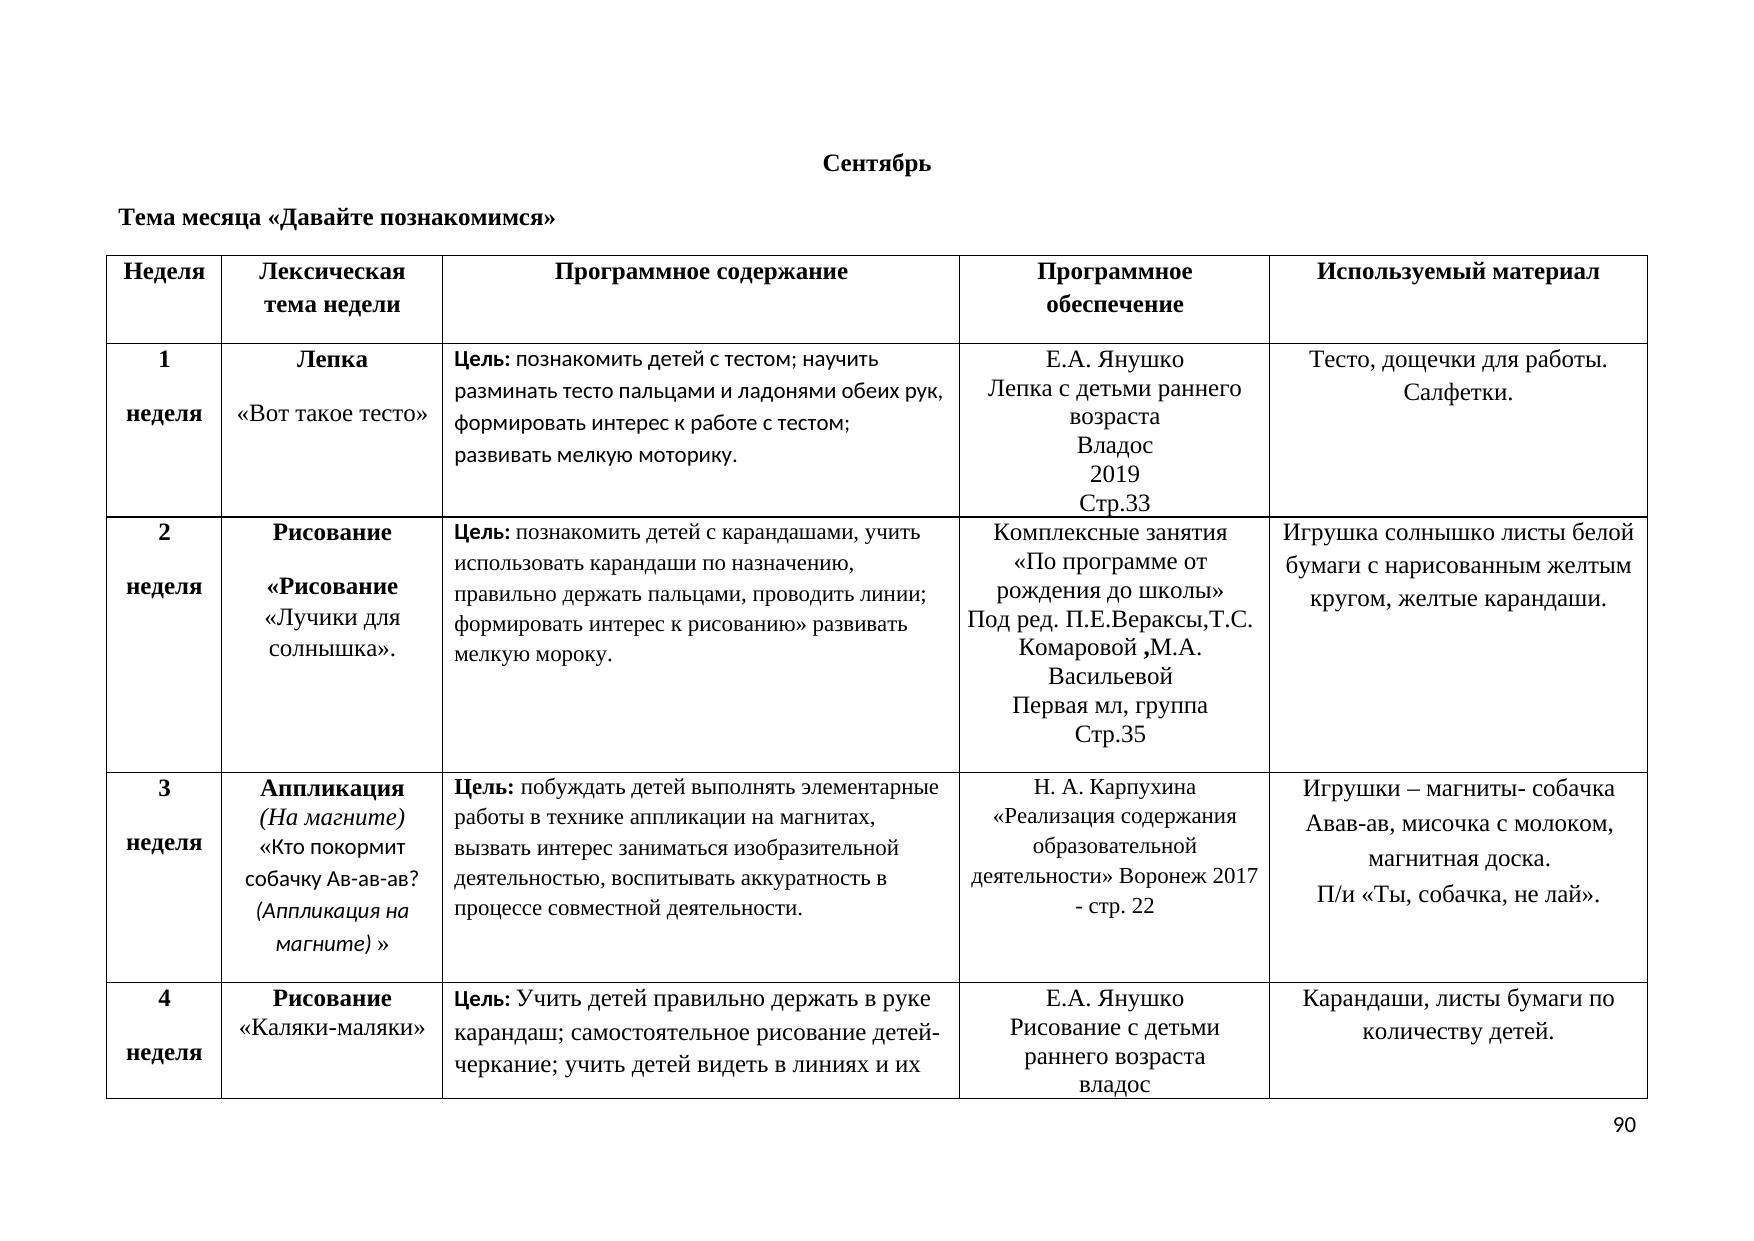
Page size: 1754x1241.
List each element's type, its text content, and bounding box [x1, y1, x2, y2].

table_cell Тесто, дощечки для работы. Салфетки. [1270, 344, 1647, 516]
table_header Программное содержание [443, 256, 959, 343]
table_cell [1270, 983, 1647, 1098]
text Сентябрь [118, 148, 1636, 176]
table_cell Цель: познакомить детей с карандашами, учить использовать карандаши по назначению, правильно держать пальцами, проводить линии; формировать интерес к рисованию» развивать мелкую мороку. [443, 518, 959, 772]
table_cell 3 неделя [107, 773, 221, 982]
table_cell 2 неделя [107, 518, 221, 772]
table_header Используемый материал [1270, 256, 1647, 343]
table_cell Цель: познакомить детей с тестом; научить разминать тесто пальцами и ладонями обеих рук, формировать интерес к работе с тестом; развивать мелкую моторику. [443, 344, 959, 516]
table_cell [222, 983, 442, 1098]
table_cell Комплексные занятия «По программе от рождения до школы» Под ред. П.Е.Вераксы,Т.С. Комаровой ,М.А. Васильевой Первая мл, группа Стр.35 [960, 518, 1269, 772]
table_header Программное обеспечение [960, 256, 1269, 343]
table_cell Цель: побуждать детей выполнять элементарные работы в технике аппликации на магнитах, вызвать интерес заниматься изобразительной деятельностью, воспитывать аккуратность в процессе совместной деятельности. [443, 773, 959, 982]
table_cell Лепка «Вот такое тесто» [222, 344, 442, 516]
table_header Лексическая тема недели [222, 256, 442, 343]
table_header Неделя [107, 256, 221, 343]
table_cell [443, 983, 959, 1098]
table_cell Н. А. Карпухина «Реализация содержания образовательной деятельности» Воронеж 2017 - стр. 22 [960, 773, 1269, 982]
table_cell Рисование «Рисование «Лучики для солнышка». [222, 518, 442, 772]
text Тема месяца «Давайте познакомимся» [118, 202, 1636, 230]
table_cell 4 неделя [107, 983, 221, 1098]
table_cell 1 неделя [107, 344, 221, 516]
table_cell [960, 983, 1269, 1098]
table_cell Аппликация (На магните) «Кто покормит собачку Ав-ав-ав? (Аппликация на магните) » [222, 773, 442, 982]
table_cell Е.А. Янушко Лепка с детьми раннего возраста Владос 2019 Стр.33 [960, 344, 1269, 516]
table_cell Игрушки – магниты- собачка Авав-ав, мисочка с молоком, магнитная доска. П/и «Ты, собачка, не лай». [1270, 773, 1647, 982]
table_cell Игрушка солнышко листы белой бумаги с нарисованным желтым кругом, желтые карандаши. [1270, 518, 1647, 772]
